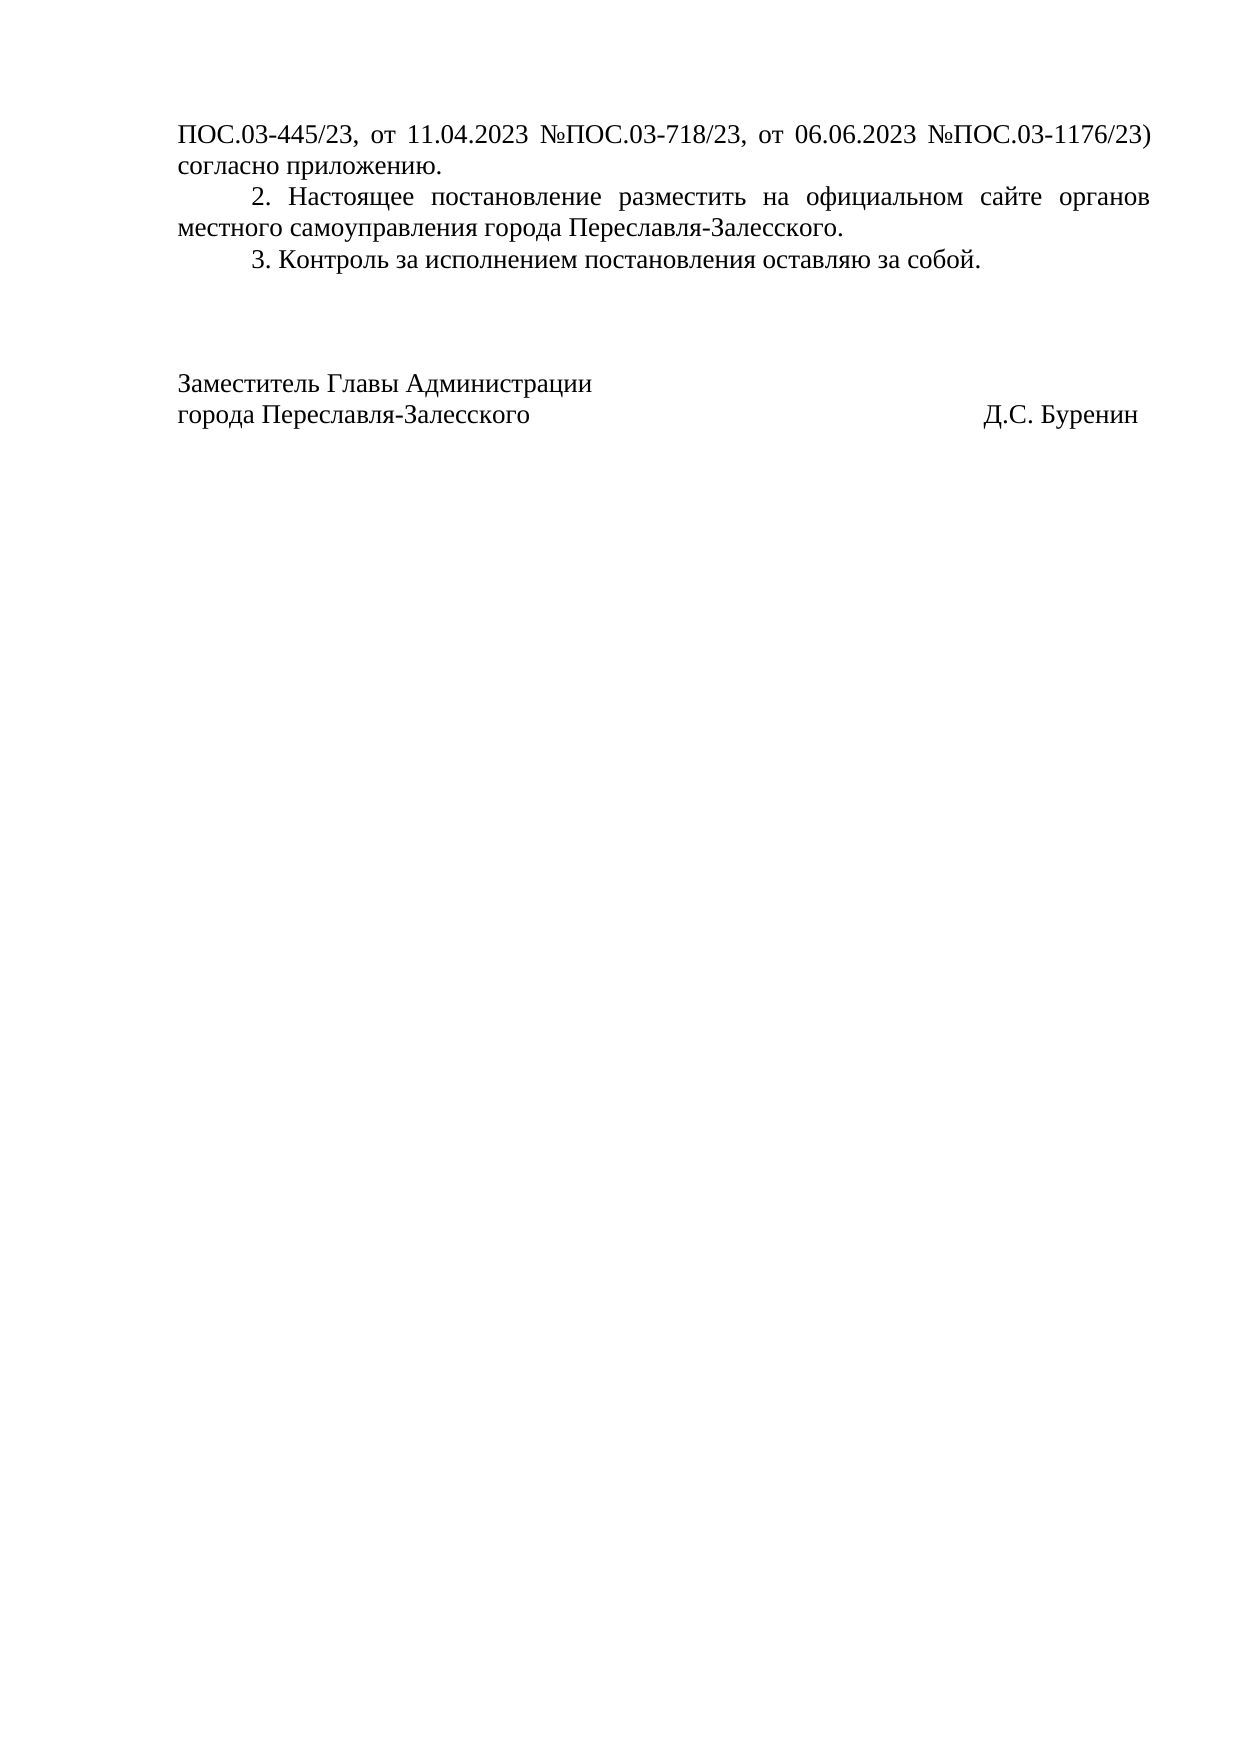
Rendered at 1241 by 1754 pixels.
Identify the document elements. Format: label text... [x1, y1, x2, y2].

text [177, 118, 1152, 180]
text 2. Настоящее постановление разместить на официальном сайте органов местного самоуправления города Переславля-Залесского. [177, 180, 1152, 243]
text города Переславля-Залесского Д.С. Буренин [177, 398, 1152, 429]
text Заместитель Главы Администрации [177, 367, 1152, 398]
text 3. Контроль за исполнением постановления оставляю за собой. [177, 243, 1152, 274]
